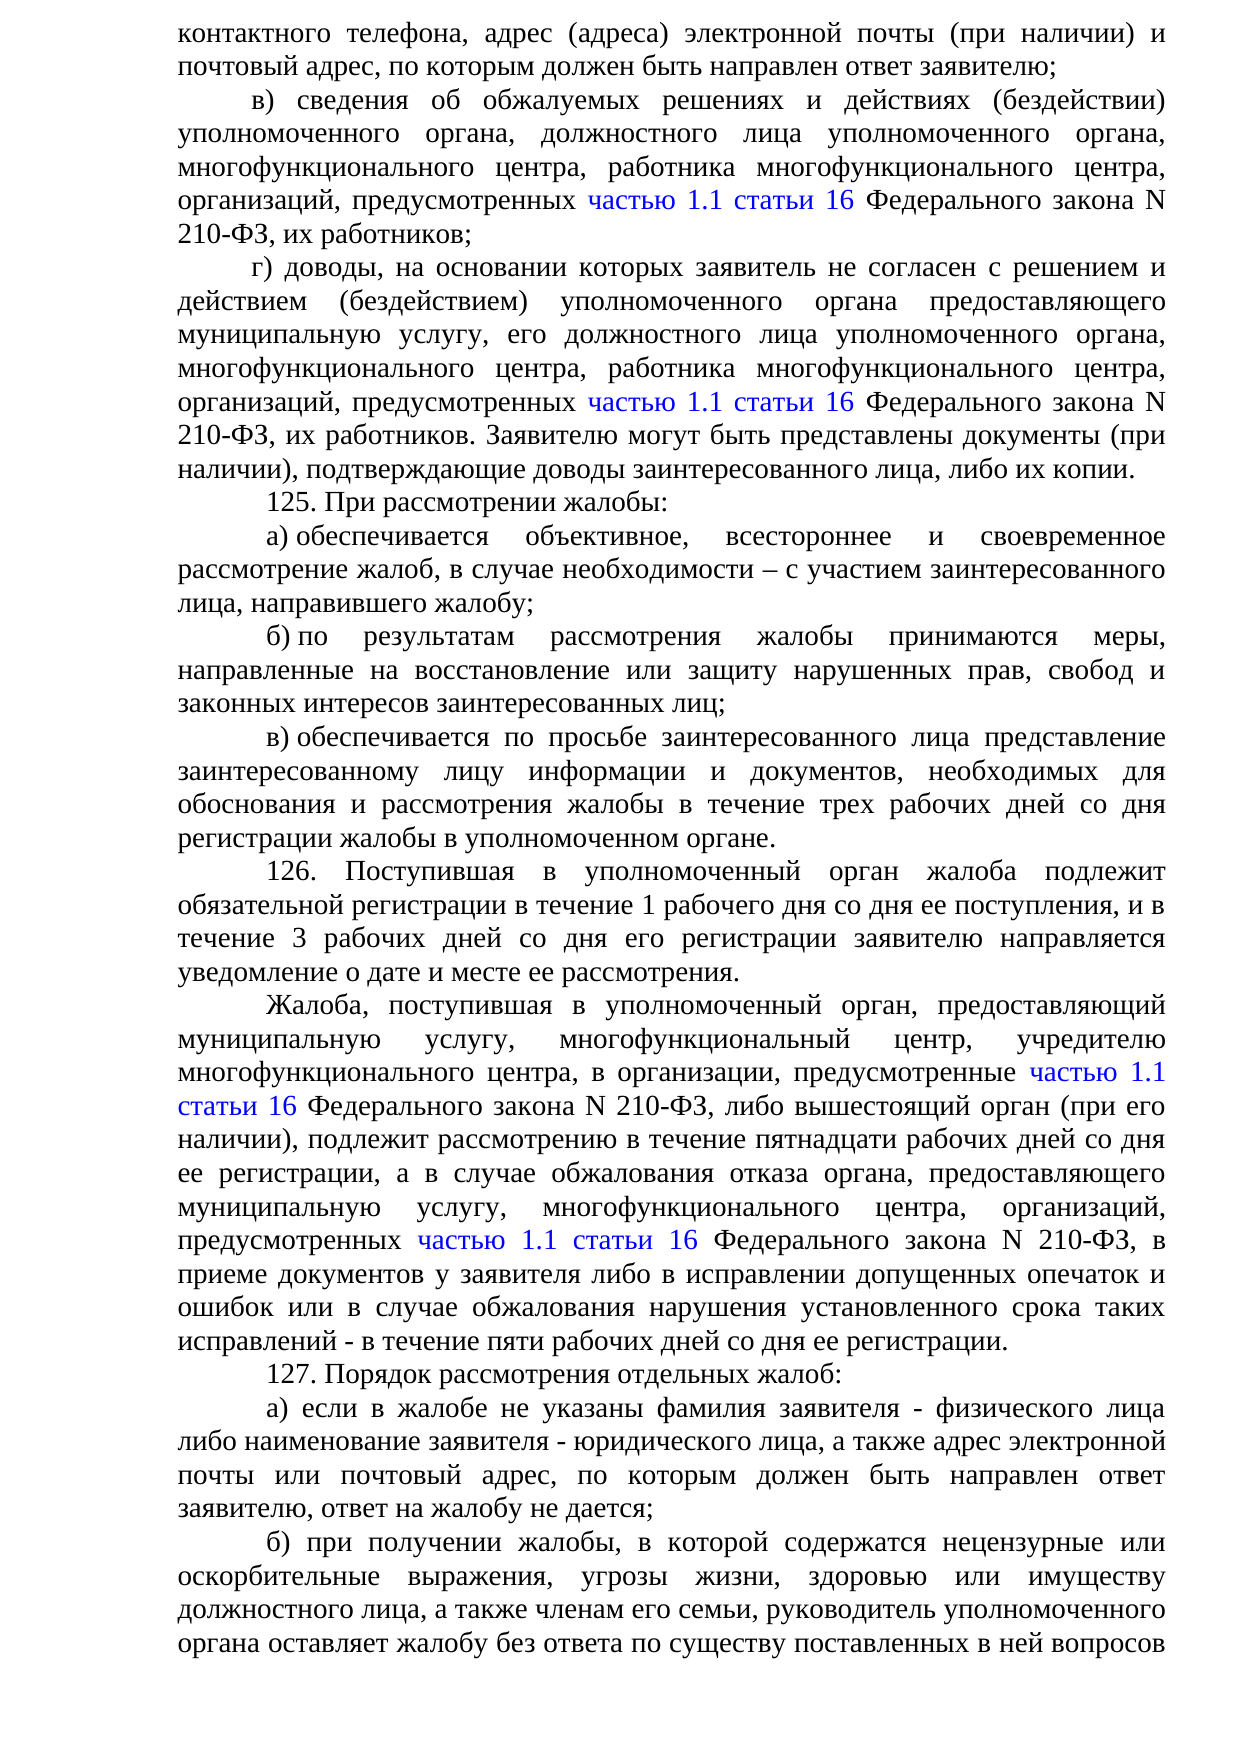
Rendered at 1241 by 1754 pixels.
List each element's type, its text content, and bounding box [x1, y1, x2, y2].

text Жалоба, поступившая в уполномоченный орган, предоставляющий муниципальную услугу, многофункциональный центр, учредителю многофункционального центра, в организации, предусмотренные частью 1.1 статьи 16 Федерального закона N 210-ФЗ, либо вышестоящий орган (при его наличии), подлежит рассмотрению в течение пятнадцати рабочих дней со дня ее регистрации, а в случае обжалования отказа органа, предоставляющего муниципальную услугу, многофункционального центра, организаций, предусмотренных частью 1.1 статьи 16 Федерального закона N 210-ФЗ, в приеме документов у заявителя либо в исправлении допущенных опечаток и ошибок или в случае обжалования нарушения установленного срока таких исправлений - в течение пяти рабочих дней со дня ее регистрации. [177, 987, 1167, 1356]
text в) сведения об обжалуемых решениях и действиях (бездействии) уполномоченного органа, должностного лица уполномоченного органа, многофункционального центра, работника многофункционального центра, организаций, предусмотренных частью 1.1 статьи 16 Федерального закона N 210-ФЗ, их работников; [177, 82, 1167, 249]
text а) обеспечивается объективное, всестороннее и своевременное рассмотрение жалоб, в случае необходимости – с участием заинтересованного лица, направившего жалобу; [177, 518, 1167, 618]
text 126. Поступившая в уполномоченный орган жалоба подлежит обязательной регистрации в течение 1 рабочего дня со дня ее поступления, и в течение 3 рабочих дней со дня его регистрации заявителю направляется уведомление о дате и месте ее рассмотрения. [177, 853, 1167, 987]
text в) обеспечивается по просьбе заинтересованного лица представление заинтересованному лицу информации и документов, необходимых для обоснования и рассмотрения жалобы в течение трех рабочих дней со дня регистрации жалобы в уполномоченном органе. [177, 719, 1167, 853]
text 125. При рассмотрении жалобы: [177, 484, 1167, 518]
text а) если в жалобе не указаны фамилия заявителя - физического лица либо наименование заявителя - юридического лица, а также адрес электронной почты или почтовый адрес, по которым должен быть направлен ответ заявителю, ответ на жалобу не дается; [177, 1390, 1167, 1524]
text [177, 1524, 1167, 1658]
text б) по результатам рассмотрения жалобы принимаются меры, направленные на восстановление или защиту нарушенных прав, свобод и законных интересов заинтересованных лиц; [177, 618, 1167, 719]
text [177, 15, 1167, 82]
text г) доводы, на основании которых заявитель не согласен с решением и действием (бездействием) уполномоченного органа предоставляющего муниципальную услугу, его должностного лица уполномоченного органа, многофункционального центра, работника многофункционального центра, организаций, предусмотренных частью 1.1 статьи 16 Федерального закона N 210-ФЗ, их работников. Заявителю могут быть представлены документы (при наличии), подтверждающие доводы заинтересованного лица, либо их копии. [177, 249, 1167, 484]
text 127. Порядок рассмотрения отдельных жалоб: [177, 1356, 1167, 1390]
